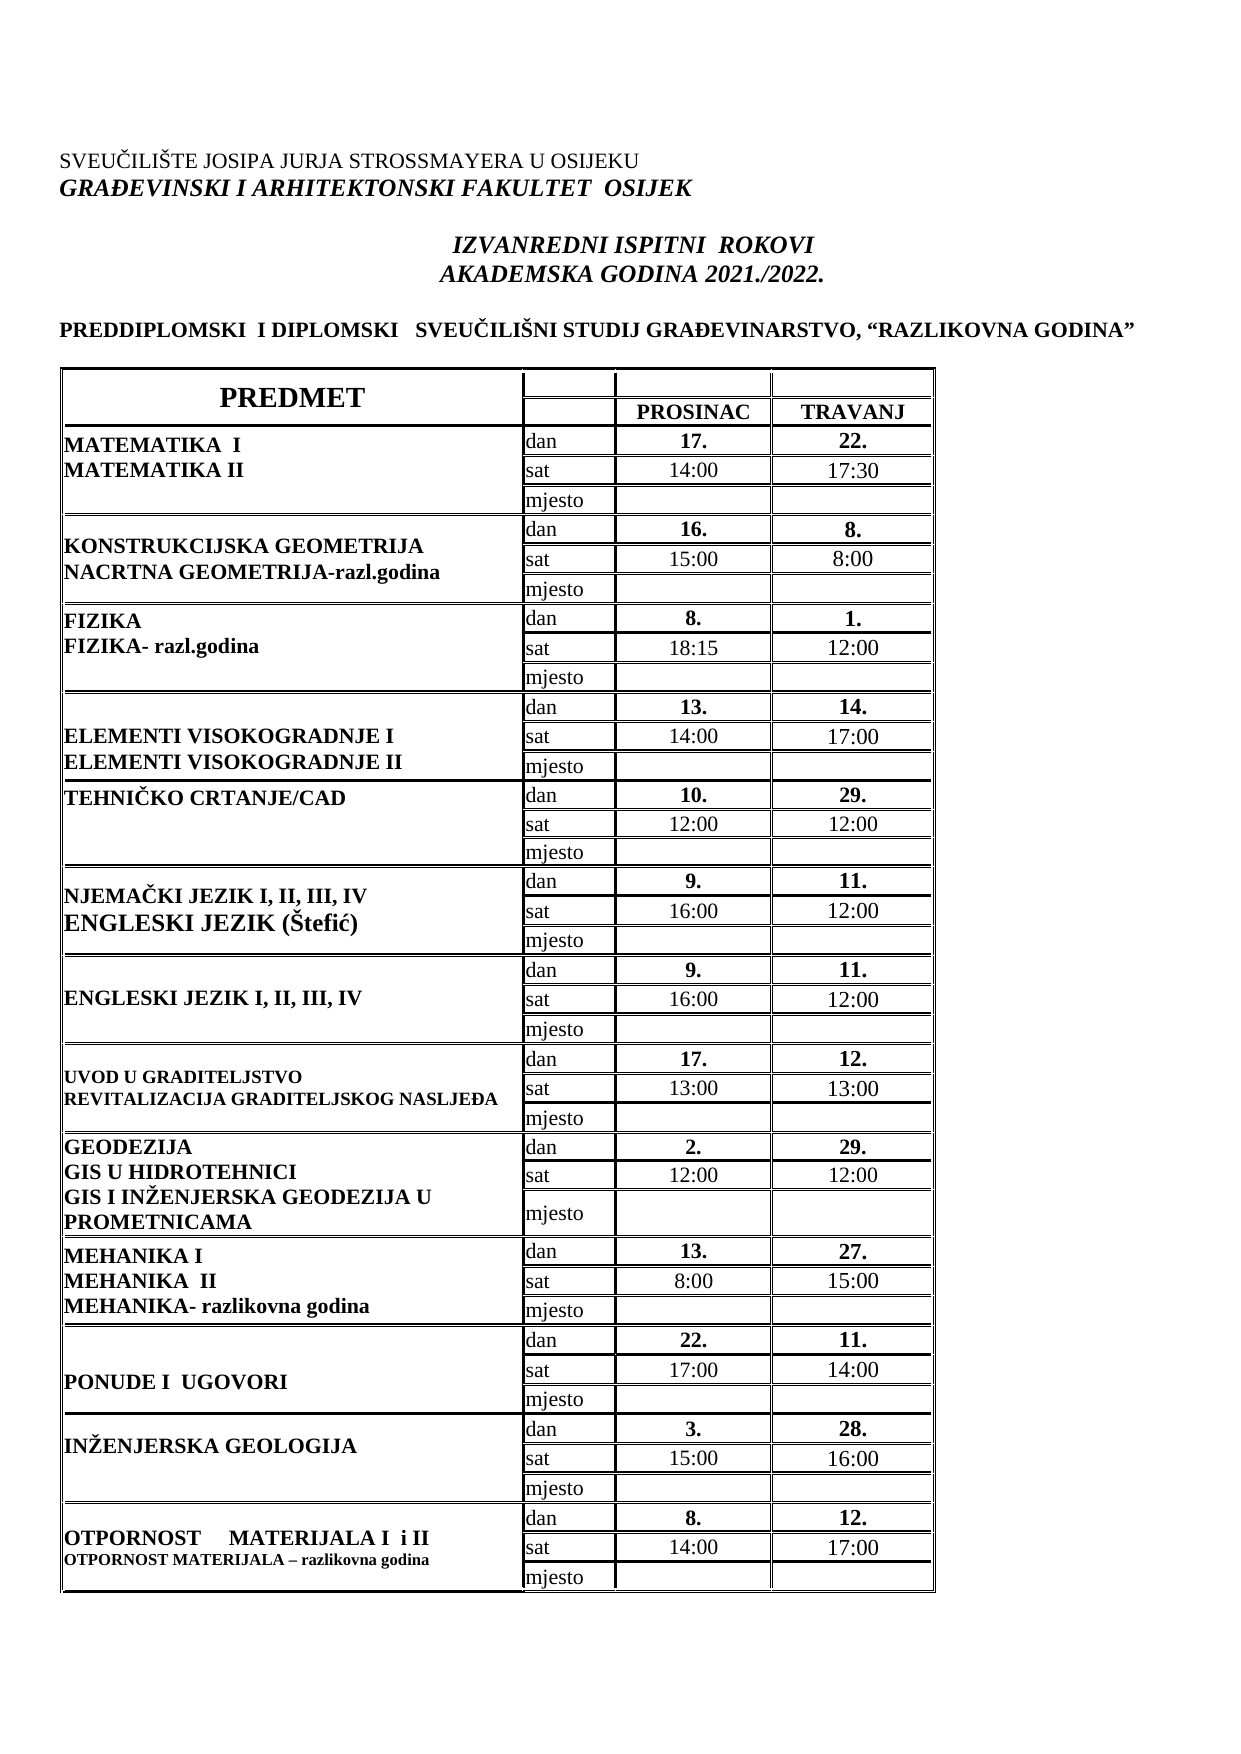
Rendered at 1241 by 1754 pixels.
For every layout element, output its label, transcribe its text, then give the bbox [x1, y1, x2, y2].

table_cell mjesto [525, 1297, 614, 1323]
table_cell 3. [617, 1415, 770, 1442]
table_cell PONUDE I UGOVORI [63, 1323, 522, 1412]
table_cell [773, 1101, 933, 1131]
table_cell [617, 487, 770, 513]
table_cell 14. [773, 690, 933, 720]
table_cell sat [525, 1075, 614, 1101]
table_header [523, 370, 615, 396]
table_cell mjesto [525, 575, 614, 601]
table_cell sat [525, 1268, 614, 1294]
table_cell [617, 1016, 770, 1042]
table_cell ELEMENTI VISOKOGRADNJE I ELEMENTI VISOKOGRADNJE II [63, 690, 522, 779]
table_cell 18:15 [617, 634, 770, 661]
table_cell 17:00 [772, 720, 934, 749]
text AKADEMSKA GODINA 2021./2022. [59, 259, 1208, 288]
table_cell [773, 1383, 933, 1412]
table_cell [773, 924, 933, 953]
table_cell dan [525, 1045, 614, 1071]
table_cell 12:00 [617, 811, 770, 836]
table_cell sat [525, 1534, 614, 1560]
table_cell 8. [617, 1504, 770, 1530]
table_cell dan [525, 868, 614, 894]
table_cell 29. [772, 1131, 934, 1159]
table_cell mjesto [525, 927, 614, 953]
table_cell dan [525, 1415, 614, 1442]
table_cell 29. [773, 779, 933, 807]
table_cell 22. [773, 424, 933, 453]
table_cell dan [525, 516, 614, 542]
table_cell KONSTRUKCIJSKA GEOMETRIJA NACRTNA GEOMETRIJA-razl.godina [61, 513, 523, 601]
table_cell [772, 1294, 934, 1323]
table_cell 8. [617, 605, 770, 631]
table_cell [773, 1188, 933, 1234]
table_cell [617, 1191, 770, 1234]
table_cell 1. [773, 601, 933, 631]
table_cell sat [525, 1356, 614, 1382]
table_cell dan [525, 1134, 614, 1159]
table_cell [773, 749, 933, 779]
text GRAĐEVINSKI I ARHITEKTONSKI FAKULTET OSIJEK [59, 173, 1208, 202]
table_cell dan [525, 605, 614, 631]
table_cell 17:00 [617, 1356, 770, 1382]
table_cell sat [525, 897, 614, 923]
table_cell sat [525, 457, 614, 483]
table_cell OTPORNOST MATERIJALA I i II OTPORNOST MATERIJALA – razlikovna godina [61, 1501, 523, 1589]
table_cell sat [525, 546, 614, 572]
table_cell 11. [773, 953, 933, 983]
table_cell sat [525, 634, 614, 661]
table_cell sat [525, 1445, 614, 1471]
table_cell TRAVANJ [772, 396, 934, 424]
table_cell mjesto [525, 1386, 614, 1412]
table_cell 27. [773, 1235, 933, 1264]
table_cell sat [525, 811, 614, 836]
table_cell TEHNIČKO CRTANJE/CAD [63, 779, 522, 864]
table_cell 11. [773, 1323, 933, 1353]
table_cell 16:00 [772, 1442, 934, 1471]
table_cell 17. [617, 1045, 770, 1071]
table_cell [617, 1297, 770, 1323]
table_cell 13:00 [773, 1071, 933, 1101]
table_cell dan [525, 957, 614, 983]
table_cell sat [525, 1162, 614, 1187]
table_cell mjesto [525, 1475, 614, 1501]
table_cell [617, 1104, 770, 1131]
table_cell 10. [617, 782, 770, 807]
table_cell 8:00 [773, 542, 933, 572]
table_cell sat [525, 986, 614, 1012]
table_cell 17. [617, 427, 770, 453]
table_cell 9. [617, 957, 770, 983]
table_cell [525, 399, 614, 424]
table_cell sat [525, 723, 614, 749]
table_cell 14:00 [617, 1534, 770, 1560]
table_cell [615, 1563, 772, 1589]
table_cell 8. [772, 513, 934, 542]
table_cell mjesto [525, 1191, 614, 1234]
table_cell [617, 839, 770, 864]
table_cell MATEMATIKA I MATEMATIKA II [63, 424, 522, 513]
table_cell [773, 1471, 933, 1501]
table_cell 17:00 [773, 1530, 933, 1560]
table_cell [617, 927, 770, 953]
table_cell [617, 1386, 770, 1412]
table_cell 14:00 [617, 723, 770, 749]
table_cell mjesto [525, 1016, 614, 1042]
table_cell 12:00 [773, 808, 933, 836]
table_cell dan [525, 427, 614, 453]
table_cell [617, 664, 770, 690]
table_cell 16. [617, 516, 770, 542]
table_cell 12:00 [773, 631, 933, 661]
table_cell dan [525, 694, 614, 720]
table_cell 12. [772, 1042, 934, 1071]
table_cell 8:00 [617, 1268, 770, 1294]
table_cell 16:00 [617, 897, 770, 923]
table_cell mjesto [525, 1104, 614, 1131]
table_cell 12:00 [773, 1159, 933, 1187]
table_cell dan [525, 782, 614, 807]
table_cell [772, 1560, 933, 1589]
table_cell dan [525, 1238, 614, 1264]
table_cell 14:00 [617, 457, 770, 483]
table_cell mjesto [525, 753, 614, 779]
table_cell [617, 753, 770, 779]
table_cell [773, 483, 933, 513]
table_cell 12. [772, 1501, 934, 1530]
table_cell PROSINAC [617, 399, 770, 424]
table_cell 17:30 [773, 454, 933, 483]
table_cell dan [525, 1504, 614, 1530]
table_cell [617, 1475, 770, 1501]
table_cell 28. [773, 1412, 933, 1442]
text PREDDIPLOMSKI I DIPLOMSKI SVEUČILIŠNI STUDIJ GRAĐEVINARSTVO, “RAZLIKOVNA GODINA” [59, 317, 1208, 342]
table_cell 12:00 [772, 983, 934, 1012]
table_cell NJEMAČKI JEZIK I, II, III, IV ENGLESKI JEZIK (Štefić) [63, 864, 522, 953]
table_cell 16:00 [617, 986, 770, 1012]
table_cell mjesto [525, 839, 614, 864]
text SVEUČILIŠTE JOSIPA JURJA STROSSMAYERA U OSIJEKU [59, 148, 1208, 173]
table_cell mjesto [523, 1563, 615, 1589]
table_cell [772, 572, 934, 601]
table_cell 15:00 [617, 546, 770, 572]
table_cell 11. [773, 864, 933, 894]
table_cell 12:00 [773, 894, 933, 923]
table_header [615, 370, 772, 396]
table_cell dan [525, 1327, 614, 1353]
table_cell 12:00 [617, 1162, 770, 1187]
table_cell GEODEZIJA GIS U HIDROTEHNICI GIS I INŽENJERSKA GEODEZIJA U PROMETNICAMA [61, 1131, 523, 1234]
table_cell [772, 661, 934, 690]
table_cell mjesto [525, 664, 614, 690]
table_cell 9. [617, 868, 770, 894]
table_cell [773, 1012, 933, 1042]
table_cell INŽENJERSKA GEOLOGIJA [63, 1412, 522, 1501]
table_cell 13. [617, 694, 770, 720]
table_cell mjesto [525, 487, 614, 513]
table_cell UVOD U GRADITELJSTVO REVITALIZACIJA GRADITELJSKOG NASLJEĐA [61, 1042, 523, 1131]
table_cell 15:00 [617, 1445, 770, 1471]
table_cell MEHANIKA I MEHANIKA II MEHANIKA- razlikovna godina [63, 1235, 522, 1323]
table_cell [772, 836, 934, 864]
text IZVANREDNI ISPITNI ROKOVI [59, 230, 1208, 259]
table_header PREDMET [63, 369, 523, 424]
table_header [772, 370, 933, 396]
table_cell [617, 575, 770, 601]
table_cell 2. [617, 1134, 770, 1159]
table_cell 15:00 [773, 1264, 933, 1294]
table_cell 13. [617, 1238, 770, 1264]
table_cell 13:00 [617, 1075, 770, 1101]
table_cell ENGLESKI JEZIK I, II, III, IV [63, 953, 522, 1042]
table_cell FIZIKA FIZIKA- razl.godina [63, 601, 522, 690]
table_cell 22. [617, 1327, 770, 1353]
table_cell 14:00 [773, 1353, 934, 1382]
